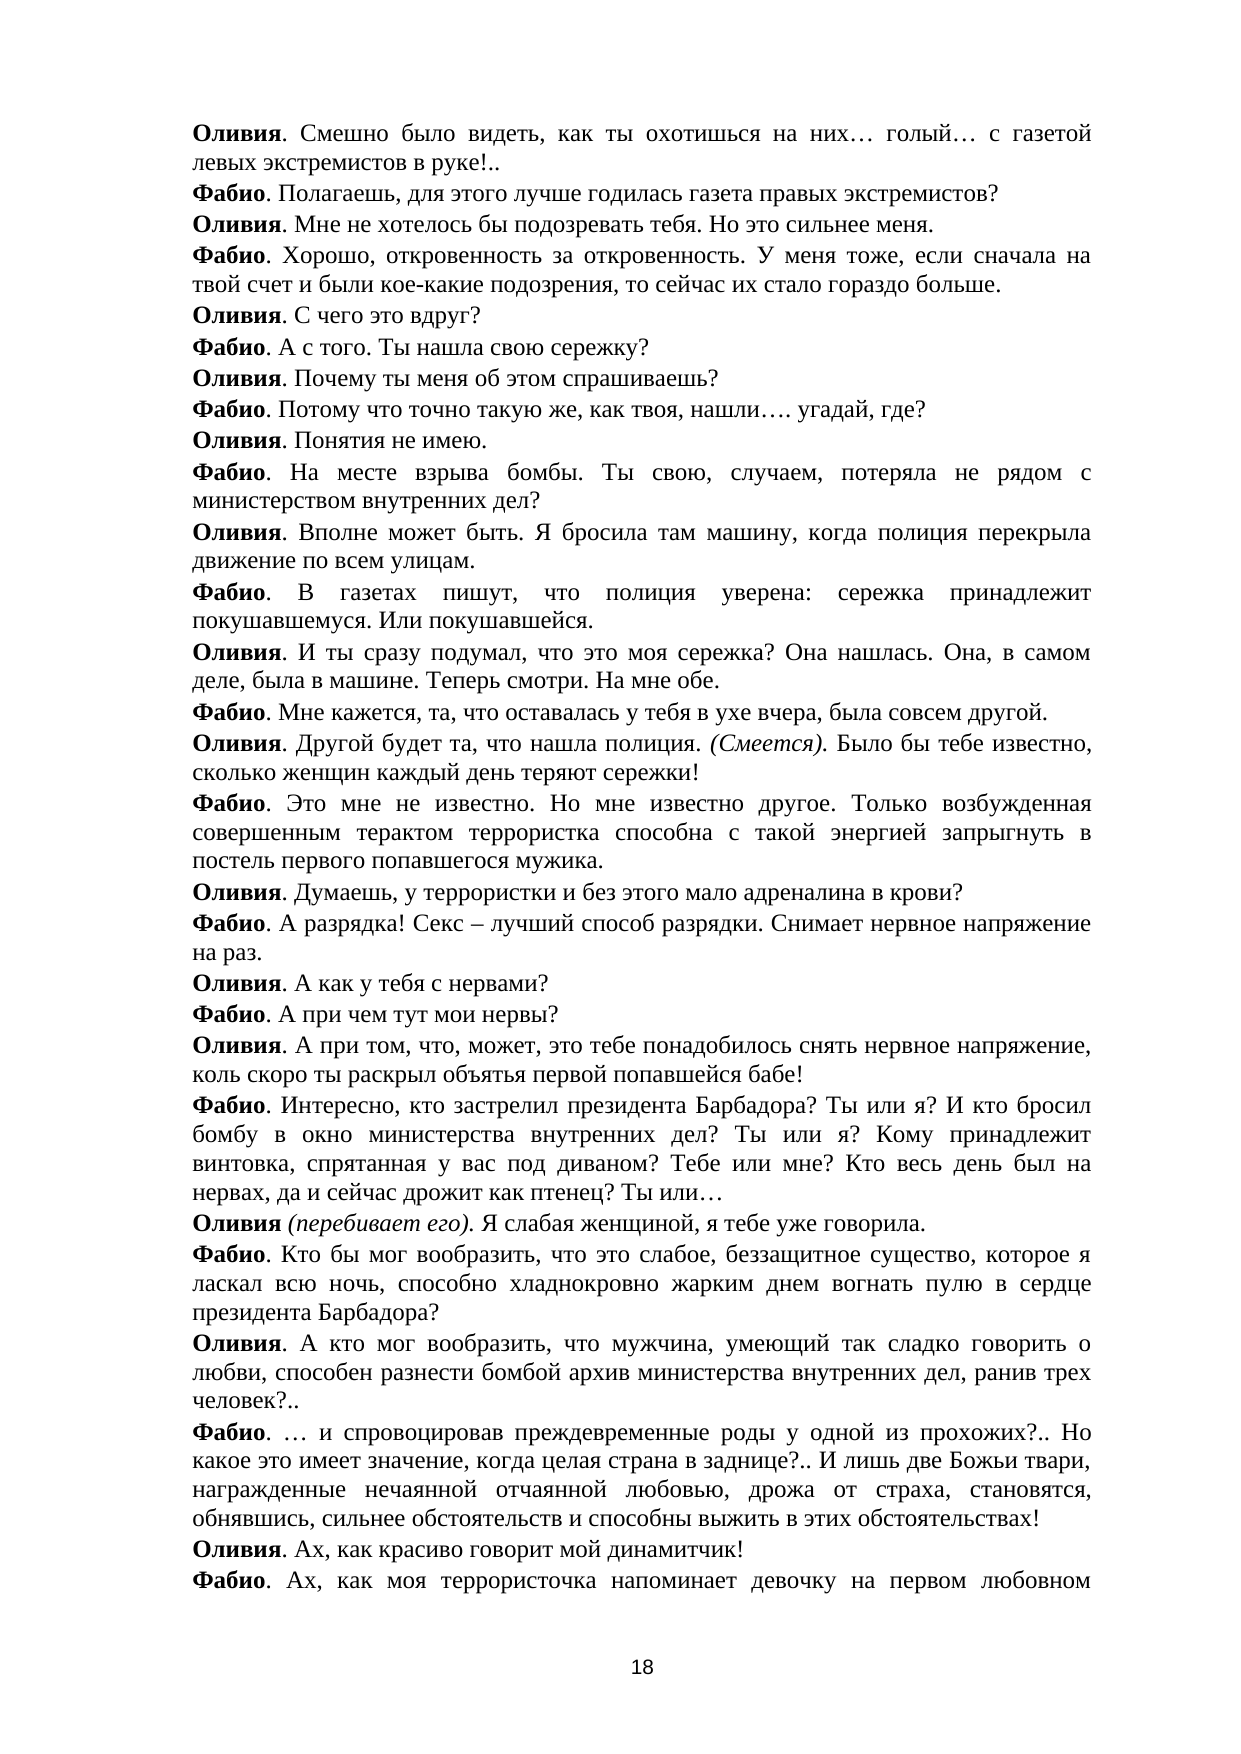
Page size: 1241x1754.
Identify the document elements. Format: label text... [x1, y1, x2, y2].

text Фабио. Полагаешь, для этого лучше годилась газета правых экстремистов? [192, 178, 1092, 207]
text Оливия. Ах, как красиво говорит мой динамитчик! [192, 1534, 1092, 1563]
text Фабио. Потому что точно такую же, как твоя, нашли…. угадай, где? [192, 394, 1092, 423]
text Оливия. Думаешь, у террористки и без этого мало адреналина в крови? [192, 877, 1092, 906]
text Фабио. На месте взрыва бомбы. Ты свою, случаем, потеряла не рядом с министерством внутренних дел? [192, 457, 1092, 514]
text Фабио. Интересно, кто застрелил президента Барбадора? Ты или я? И кто бросил бомбу в окно министерства внутренних дел? Ты или я? Кому принадлежит винтовка, спрятанная у вас под диваном? Тебе или мне? Кто весь день был на нервах, да и сейчас дрожит как птенец? Ты или… [192, 1091, 1092, 1206]
text Фабио. … и спровоцировав преждевременные роды у одной из прохожих?.. Но какое это имеет значение, когда целая страна в заднице?.. И лишь две Божьи твари, награжденные нечаянной отчаянной любовью, дрожа от страха, становятся, обнявшись, сильнее обстоятельств и способны выжить в этих обстоятельствах! [192, 1417, 1092, 1532]
text Фабио. Мне кажется, та, что оставалась у тебя в ухе вчера, была совсем другой. [192, 697, 1092, 726]
text Оливия (перебивает его). Я слабая женщиной, я тебе уже говорила. [192, 1208, 1092, 1237]
text Оливия. Мне не хотелось бы подозревать тебя. Но это сильнее меня. [192, 209, 1092, 238]
text Оливия. Понятия не имею. [192, 426, 1092, 454]
text Оливия. А кто мог вообразить, что мужчина, умеющий так сладко говорить о любви, способен разнести бомбой архив министерства внутренних дел, ранив трех человек?.. [192, 1328, 1092, 1414]
text Фабио. Хорошо, откровенность за откровенность. У меня тоже, если сначала на твой счет и были кое-какие подозрения, то сейчас их стало гораздо больше. [192, 241, 1092, 298]
text Оливия. Почему ты меня об этом спрашиваешь? [192, 363, 1092, 392]
text Оливия. А при том, что, может, это тебе понадобилось снять нервное напряжение, коль скоро ты раскрыл объятья первой попавшейся бабе! [192, 1031, 1092, 1088]
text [192, 1566, 1092, 1594]
text Оливия. С чего это вдруг? [192, 301, 1092, 329]
text Фабио. А с того. Ты нашла свою сережку? [192, 332, 1092, 361]
text Фабио. Кто бы мог вообразить, что это слабое, беззащитное существо, которое я ласкал всю ночь, способно хладнокровно жарким днем вогнать пулю в сердце президента Барбадора? [192, 1239, 1092, 1326]
text Фабио. А разрядка! Секс – лучший способ разрядки. Снимает нервное напряжение на раз. [192, 908, 1092, 966]
text Фабио. А при чем тут мои нервы? [192, 999, 1092, 1028]
text Фабио. В газетах пишут, что полиция уверена: сережка принадлежит покушавшемуся. Или покушавшейся. [192, 577, 1092, 634]
text Оливия. Вполне может быть. Я бросила там машину, когда полиция перекрыла движение по всем улицам. [192, 517, 1092, 574]
text Оливия. Другой будет та, что нашла полиция. (Смеется). Было бы тебе известно, сколько женщин каждый день теряют сережки! [192, 728, 1092, 786]
text Фабио. Это мне не известно. Но мне известно другое. Только возбужденная совершенным терактом террористка способна с такой энергией запрыгнуть в постель первого попавшегося мужика. [192, 788, 1092, 874]
text Оливия. А как у тебя с нервами? [192, 968, 1092, 997]
text Оливия. Смешно было видеть, как ты охотишься на них… голый… с газетой левых экстремистов в руке!.. [192, 118, 1092, 176]
text Оливия. И ты сразу подумал, что это моя сережка? Она нашлась. Она, в самом деле, была в машине. Теперь смотри. На мне обе. [192, 637, 1092, 694]
